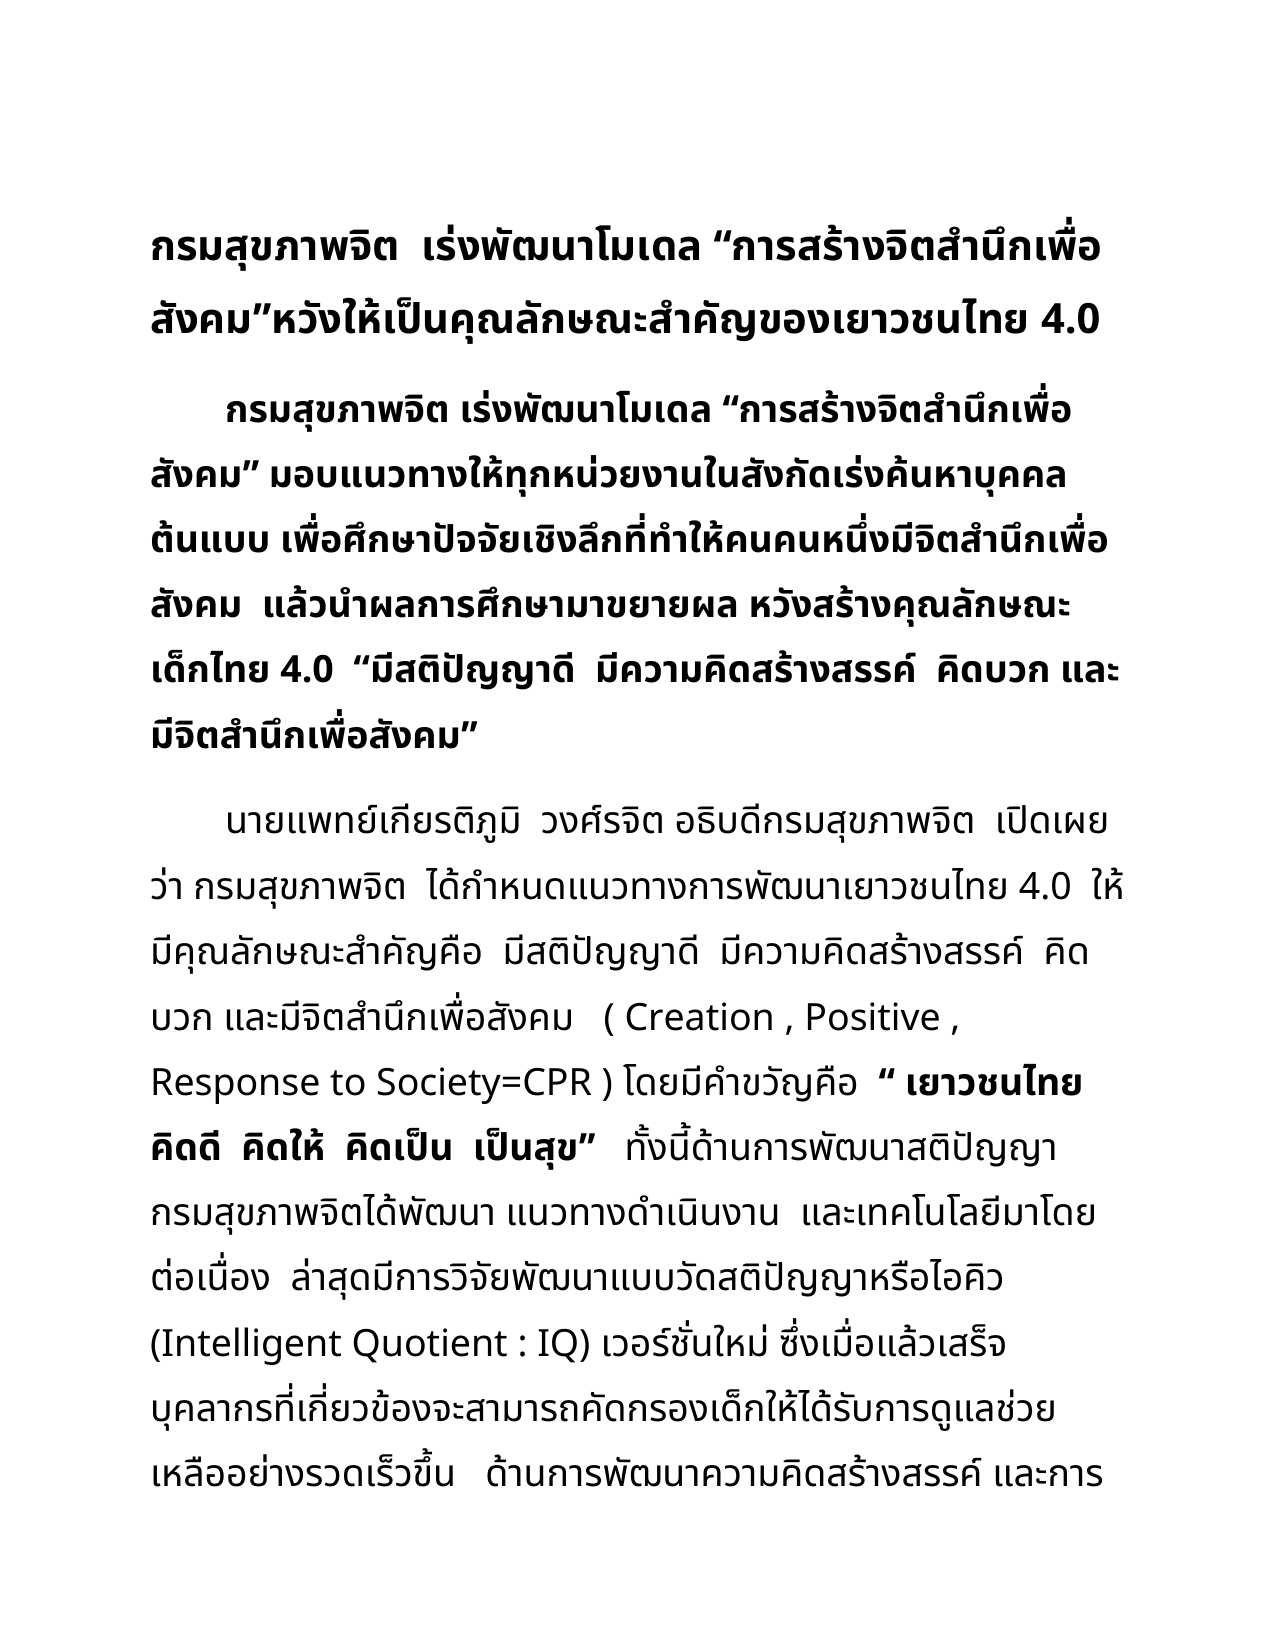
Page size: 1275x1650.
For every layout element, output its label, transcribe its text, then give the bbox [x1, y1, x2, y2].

text กรมสุขภาพจิต เร่งพัฒนาโมเดล “การสร้างจิตสำนึกเพื่อสังคม”หวังให้เป็นคุณลักษณะสำคัญของเยาวชนไทย 4.0 [150, 216, 1125, 352]
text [150, 794, 1125, 1503]
text กรมสุขภาพจิต เร่งพัฒนาโมเดล “การสร้างจิตสำนึกเพื่อสังคม” มอบแนวทางให้ทุกหน่วยงานในสังกัดเร่งค้นหาบุคคลต้นแบบ เพื่อศึกษาปัจจัยเชิงลึกที่ทำให้คนคนหนึ่งมีจิตสำนึกเพื่อสังคม แล้วนำผลการศึกษามาขยายผล หวังสร้างคุณลักษณะเด็กไทย 4.0 “มีสติปัญญาดี มีความคิดสร้างสรรค์ คิดบวก และมีจิตสำนึกเพื่อสังคม” [150, 382, 1125, 765]
